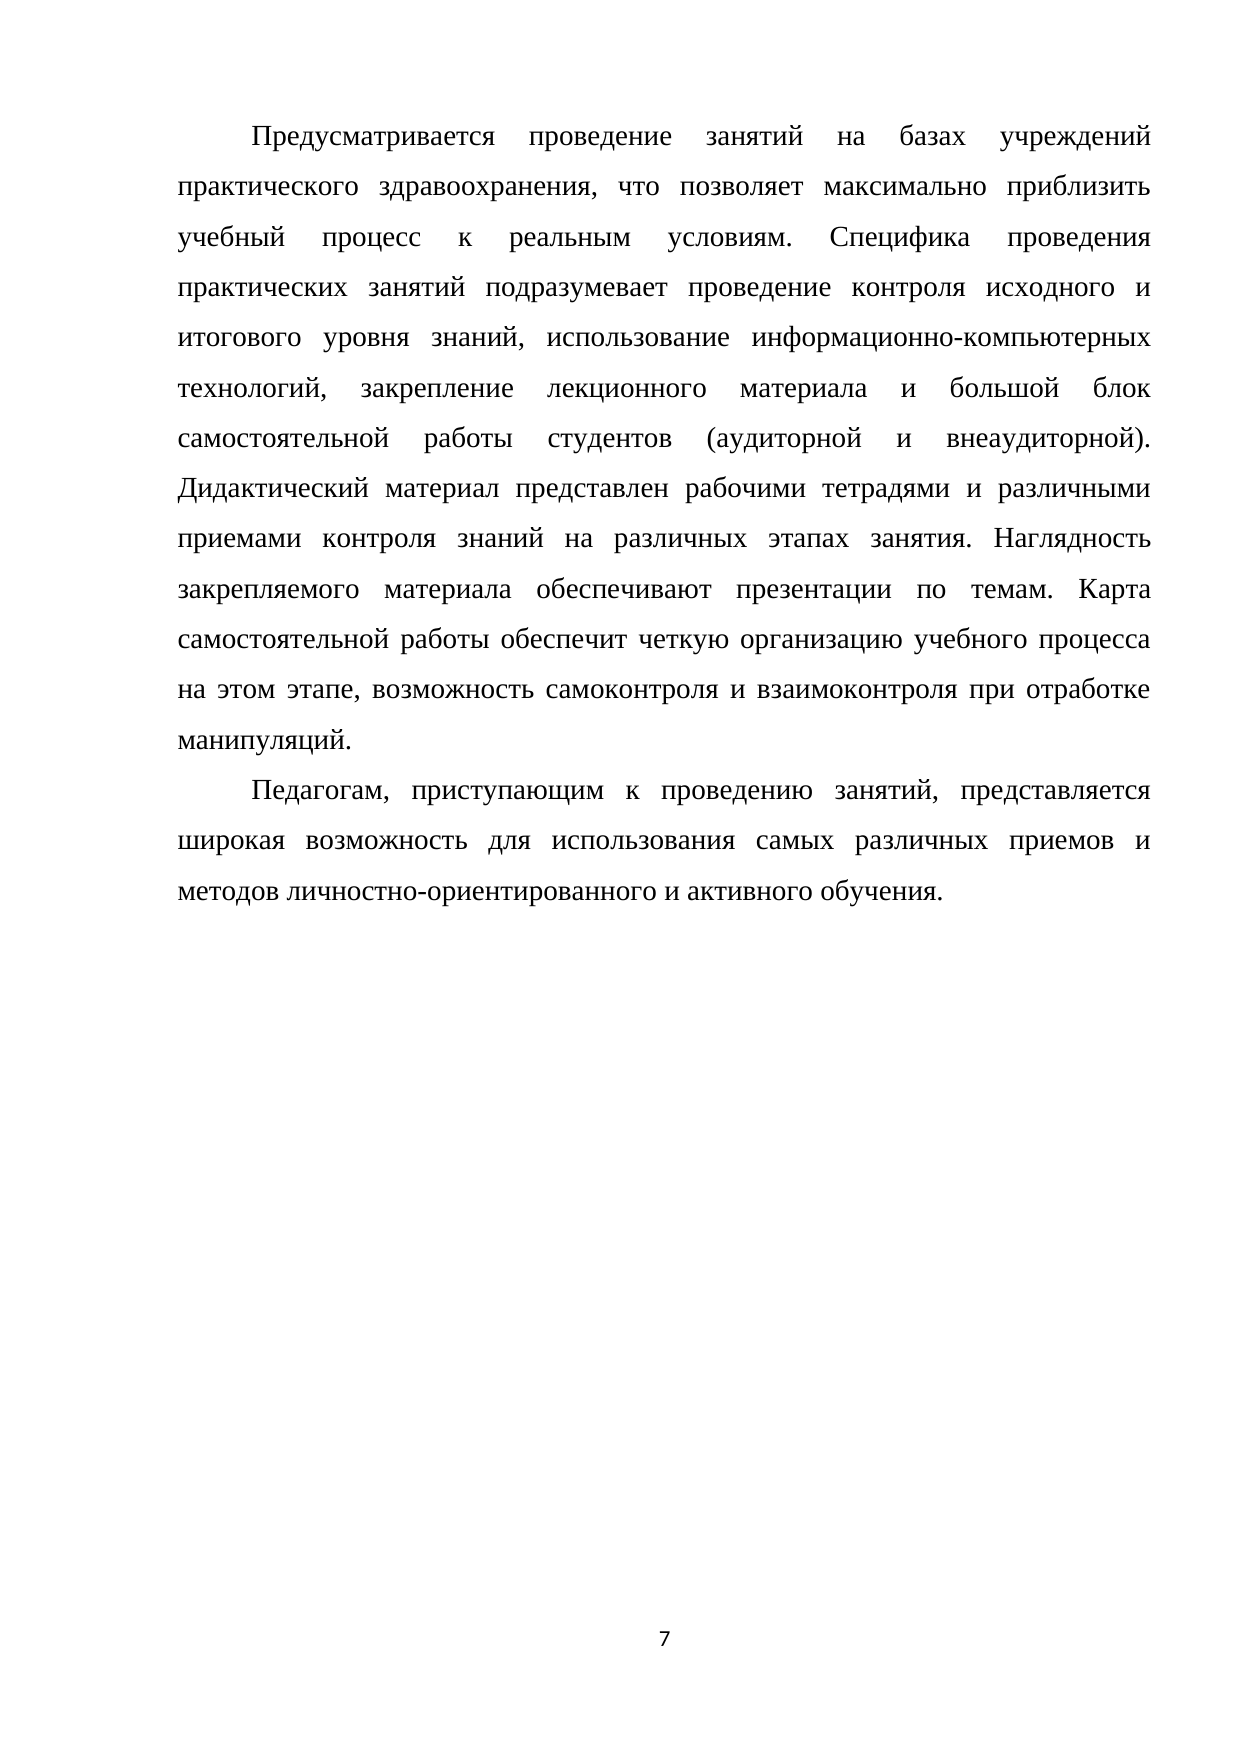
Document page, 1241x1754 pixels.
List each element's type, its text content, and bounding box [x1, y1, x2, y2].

text Предусматривается проведение занятий на базах учреждений практического здравоохранения, что позволяет максимально приблизить учебный процесс к реальным условиям. Специфика проведения практических занятий подразумевает проведение контроля исходного и итогового уровня знаний, использование информационно-компьютерных технологий, закрепление лекционного материала и большой блок самостоятельной работы студентов (аудиторной и внеаудиторной). Дидактический материал представлен рабочими тетрадями и различными приемами контроля знаний на различных этапах занятия. Наглядность закрепляемого материала обеспечивают презентации по темам. Карта самостоятельной работы обеспечит четкую организацию учебного процесса на этом этапе, возможность самоконтроля и взаимоконтроля при отработке манипуляций. [177, 118, 1152, 755]
text Педагогам, приступающим к проведению занятий, представляется широкая возможность для использования самых различных приемов и методов личностно-ориентированного и активного обучения. [177, 772, 1152, 906]
